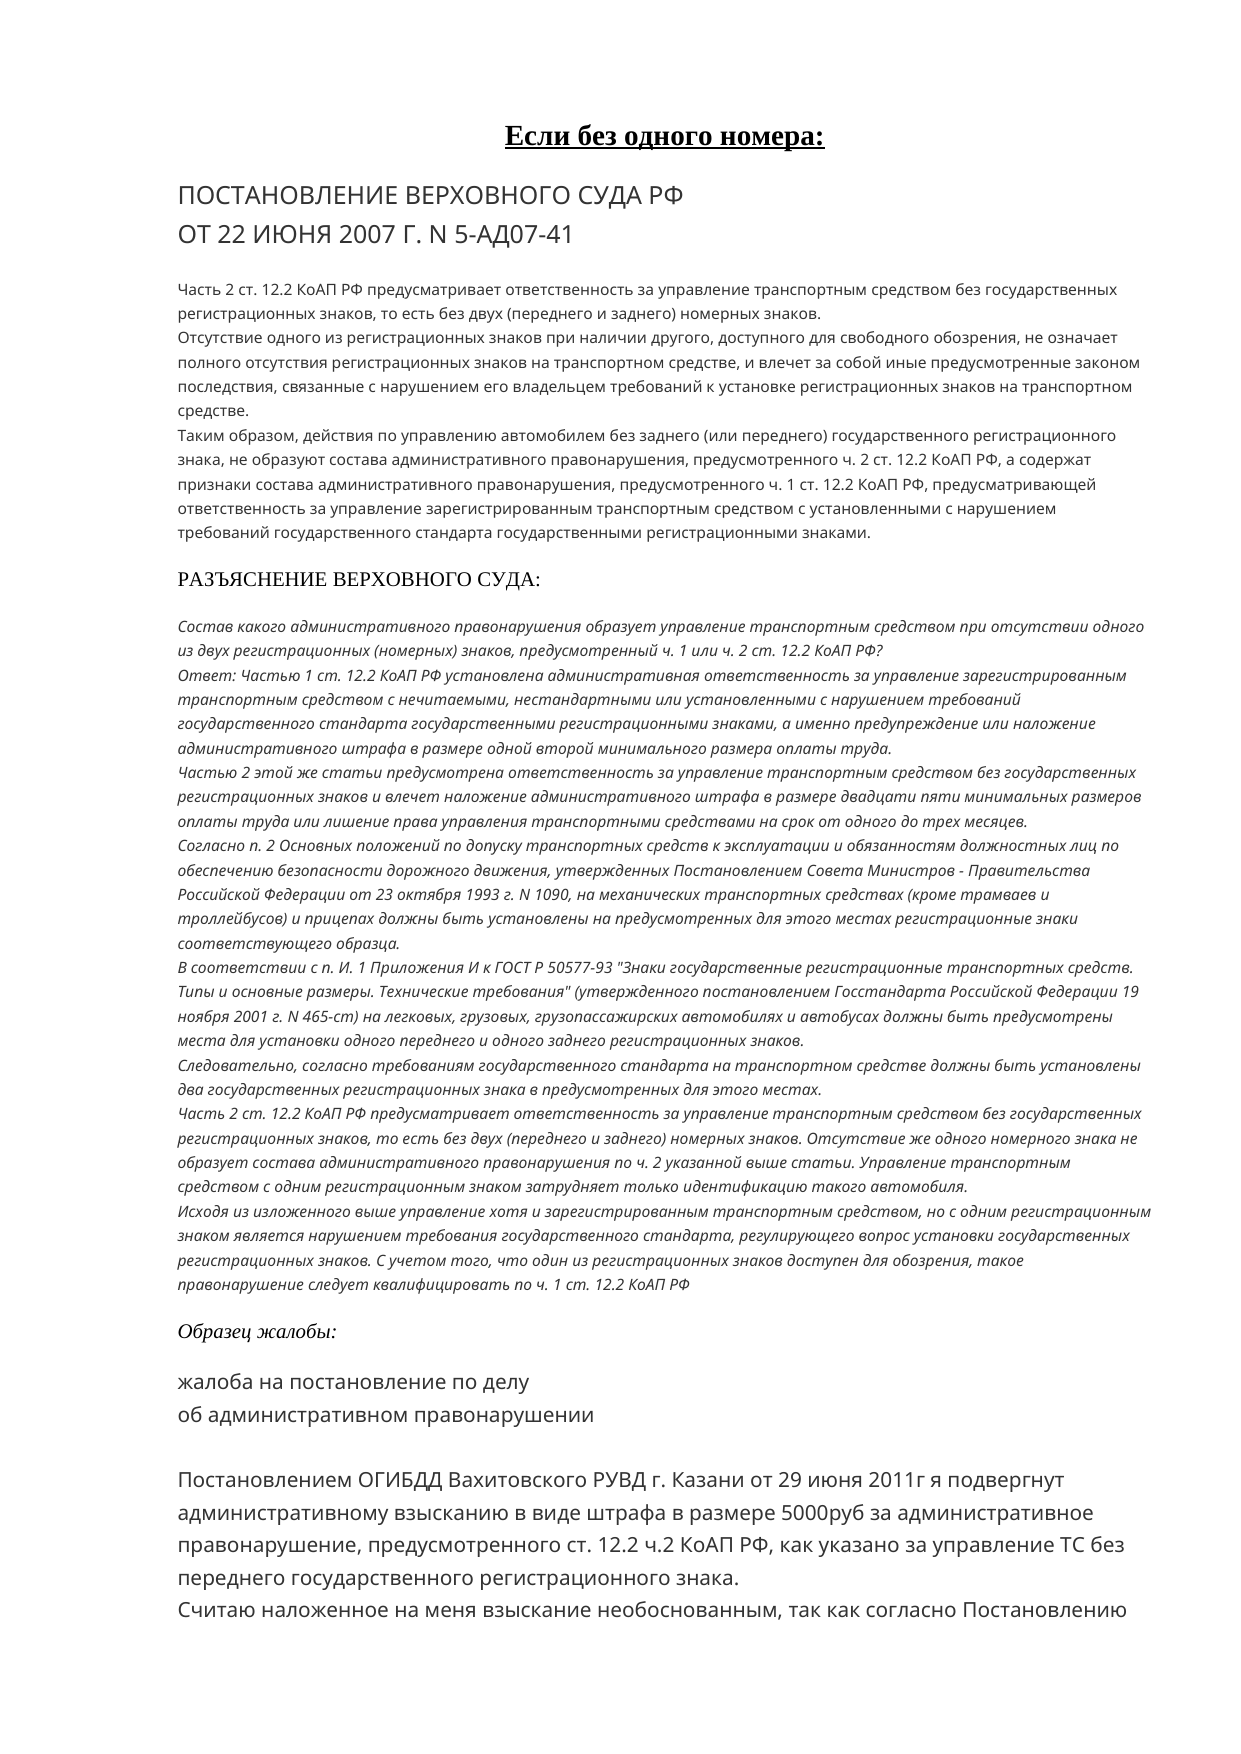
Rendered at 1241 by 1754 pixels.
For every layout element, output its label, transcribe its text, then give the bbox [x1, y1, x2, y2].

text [177, 1367, 1152, 1624]
text РАЗЪЯСНЕНИЕ ВЕРХОВНОГО СУДА: [177, 567, 1152, 591]
text Если без одного номера: [177, 118, 1152, 152]
text Состав какого административного правонарушения образует управление транспортным средством при отсутствии одного из двух регистрационных (номерных) знаков, предусмотренный ч. 1 или ч. 2 ст. 12.2 КоАП РФ? Ответ: Частью 1 ст. 12.2 КоАП РФ установлена административная ответственность за управление зарегистрированным транспортным средством с нечитаемыми, нестандартными или установленными с нарушением требований государственного стандарта государственными регистрационными знаками, а именно предупреждение или наложение административного штрафа в размере одной второй минимального размера оплаты труда. Частью 2 этой же статьи предусмотрена ответственность за управление транспортным средством без государственных регистрационных знаков и влечет наложение административного штрафа в размере двадцати пяти минимальных размеров оплаты труда или лишение права управления транспортными средствами на срок от одного до трех месяцев. Согласно п. 2 Основных положений по допуску транспортных средств к эксплуатации и обязанностям должностных лиц по обеспечению безопасности дорожного движения, утвержденных Постановлением Совета Министров - Правительства Российской Федерации от 23 октября 1993 г. N 1090, на механических транспортных средствах (кроме трамваев и троллейбусов) и прицепах должны быть установлены на предусмотренных для этого местах регистрационные знаки соответствующего образца. В соответствии с п. И. 1 Приложения И к ГОСТ Р 50577-93 "Знаки государственные регистрационные транспортных средств. Типы и основные размеры. Технические требования" (утвержденного постановлением Госстандарта Российской Федерации 19 ноября 2001 г. N 465-ст) на легковых, грузовых, грузопассажирских автомобилях и автобусах должны быть предусмотрены места для установки одного переднего и одного заднего регистрационных знаков. Следовательно, согласно требованиям государственного стандарта на транспортном средстве должны быть установлены два государственных регистрационных знака в предусмотренных для этого местах. Часть 2 ст. 12.2 КоАП РФ предусматривает ответственность за управление транспортным средством без государственных регистрационных знаков, то есть без двух (переднего и заднего) номерных знаков. Отсутствие же одного номерного знака не образует состава административного правонарушения по ч. 2 указанной выше статьи. Управление транспортным средством с одним регистрационным знаком затрудняет только идентификацию такого автомобиля. Исходя из изложенного выше управление хотя и зарегистрированным транспортным средством, но с одним регистрационным знаком является нарушением требования государственного стандарта, регулирующего вопрос установки государственных регистрационных знаков. С учетом того, что один из регистрационных знаков доступен для обозрения, такое правонарушение следует квалифицировать по ч. 1 ст. 12.2 КоАП РФ [177, 616, 1152, 1295]
text Образец жалобы: [177, 1319, 1152, 1343]
text ПОСТАНОВЛЕНИЕ ВЕРХОВНОГО СУДА РФ ОТ 22 ИЮНЯ 2007 Г. N 5-АД07-41 Часть 2 ст. 12.2 КоАП РФ предусматривает ответственность за управление транспортным средством без государственных регистрационных знаков, то есть без двух (переднего и заднего) номерных знаков. Отсутствие одного из регистрационных знаков при наличии другого, доступного для свободного обозрения, не означает полного отсутствия регистрационных знаков на транспортном средстве, и влечет за собой иные предусмотренные законом последствия, связанные с нарушением его владельцем требований к установке регистрационных знаков на транспортном средстве. Таким образом, действия по управлению автомобилем без заднего (или переднего) государственного регистрационного знака, не образуют состава административного правонарушения, предусмотренного ч. 2 ст. 12.2 КоАП РФ, а содержат признаки состава административного правонарушения, предусмотренного ч. 1 ст. 12.2 КоАП РФ, предусматривающей ответственность за управление зарегистрированным транспортным средством с установленными с нарушением требований государственного стандарта государственными регистрационными знаками. [177, 177, 1152, 543]
